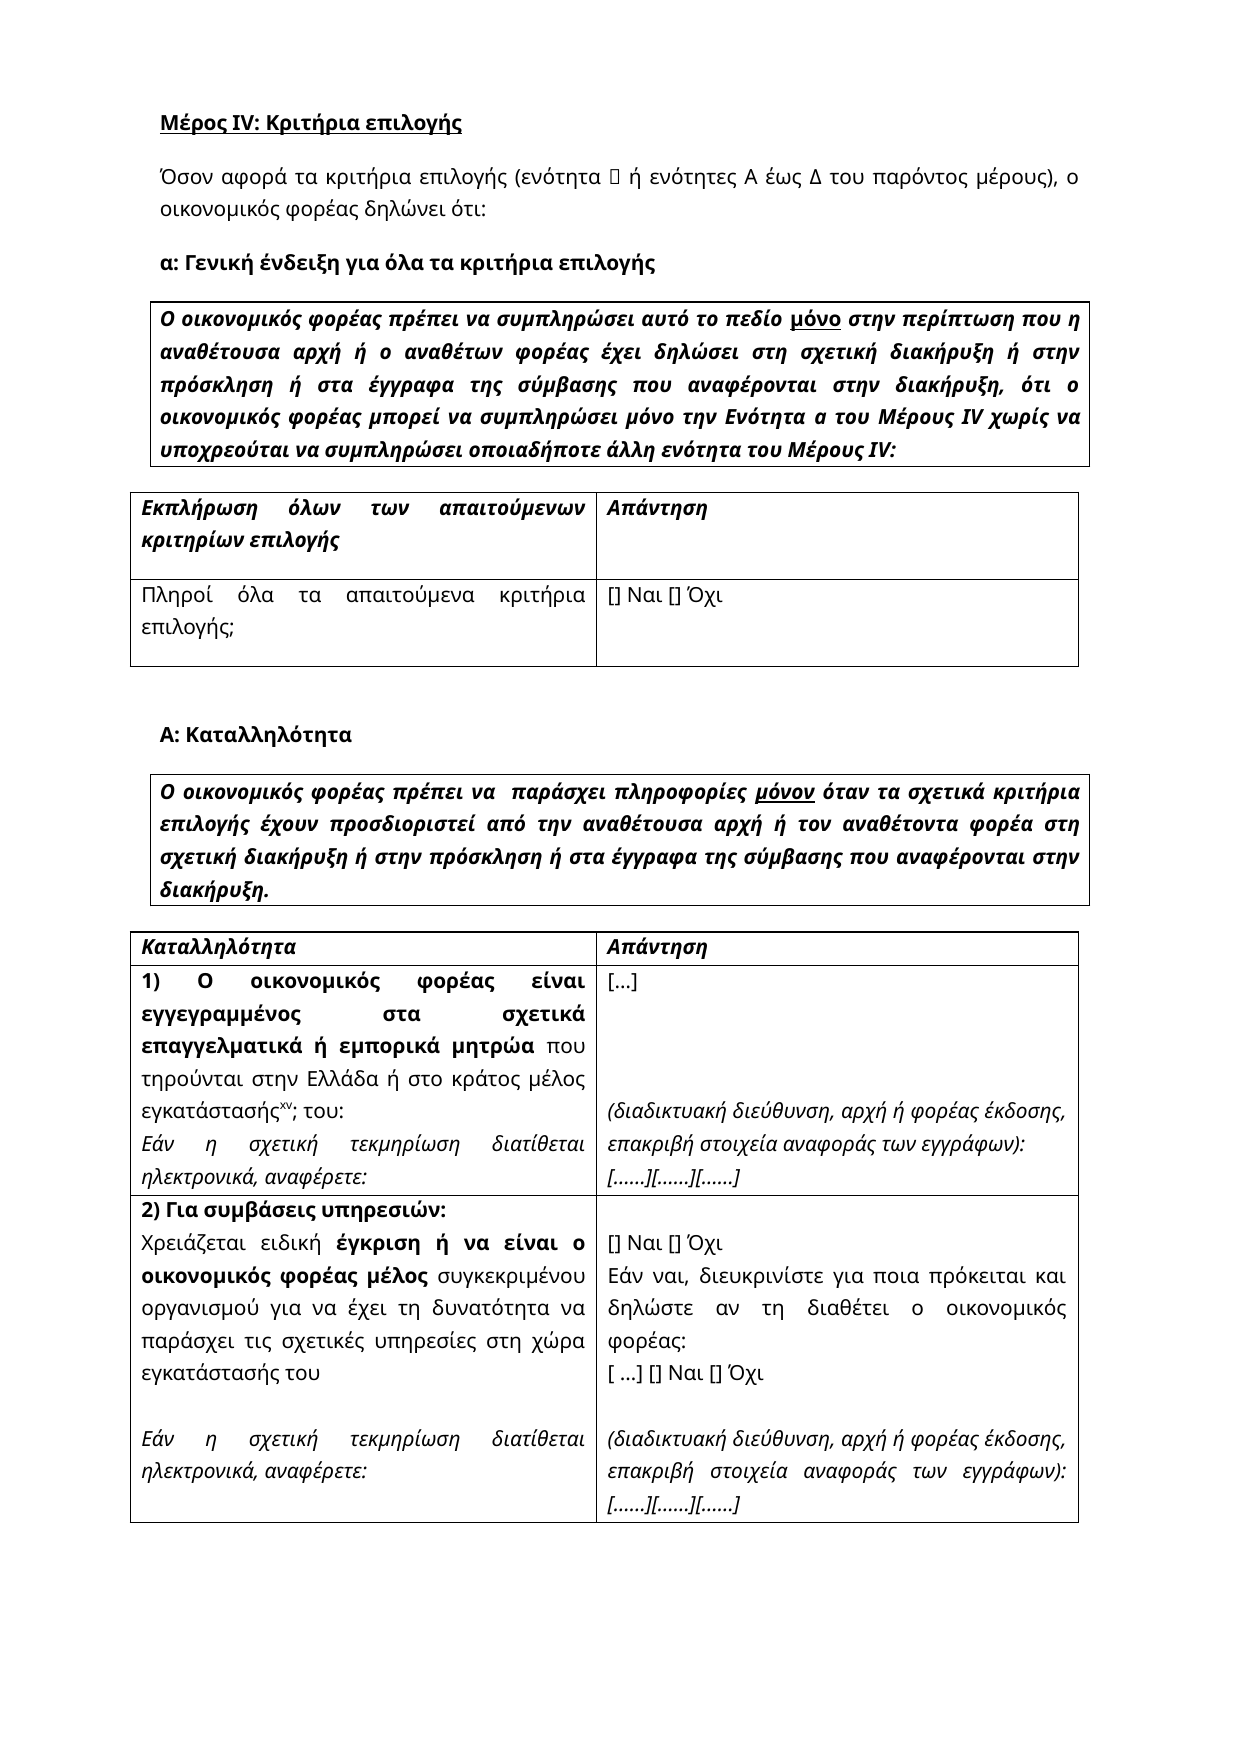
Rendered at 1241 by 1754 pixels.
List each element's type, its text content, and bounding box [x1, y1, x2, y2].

table_cell [] Ναι [] Όχι Εάν ναι, διευκρινίστε για ποια πρόκειται και δηλώστε αν τη διαθέτει ο οικονομικός φορέας: [ …] [] Ναι [] Όχι (διαδικτυακή διεύθυνση, αρχή ή φορέας έκδοσης, επακριβή στοιχεία αναφοράς των εγγράφων): [……][……][……] [597, 1196, 1078, 1522]
table_cell 2) Για συμβάσεις υπηρεσιών: Χρειάζεται ειδική έγκριση ή να είναι ο οικονομικός φορέας μέλος συγκεκριμένου οργανισμού για να έχει τη δυνατότητα να παράσχει τις σχετικές υπηρεσίες στη χώρα εγκατάστασής του Εάν η σχετική τεκμηρίωση διατίθεται ηλεκτρονικά, αναφέρετε: [131, 1196, 596, 1522]
table_cell [] Ναι [] Όχι [597, 580, 1078, 666]
table_cell 1) Ο οικονομικός φορέας είναι εγγεγραμμένος στα σχετικά επαγγελματικά ή εμπορικά μητρώα που τηρούνται στην Ελλάδα ή στο κράτος μέλος εγκατάστασής; του: Εάν η σχετική τεκμηρίωση διατίθεται ηλεκτρονικά, αναφέρετε: [131, 966, 596, 1194]
text Α: Καταλληλότητα [159, 720, 1081, 749]
text α: Γενική ένδειξη για όλα τα κριτήρια επιλογής [159, 248, 1081, 276]
text Μέρος IV: Κριτήρια επιλογής [159, 108, 1081, 137]
text Όσον αφορά τα κριτήρια επιλογής (ενότητα  ή ενότητες Α έως Δ του παρόντος μέρους), ο οικονομικός φορέας δηλώνει ότι: [159, 162, 1081, 223]
table_cell […] (διαδικτυακή διεύθυνση, αρχή ή φορέας έκδοσης, επακριβή στοιχεία αναφοράς των εγγράφων): [……][……][……] [597, 966, 1078, 1194]
table_header Καταλληλότητα [131, 933, 596, 965]
table_header Απάντηση [597, 493, 1078, 579]
text Ο οικονομικός φορέας πρέπει να συμπληρώσει αυτό το πεδίο μόνο στην περίπτωση που η αναθέτουσα αρχή ή ο αναθέτων φορέας έχει δηλώσει στη σχετική διακήρυξη ή στην πρόσκληση ή στα έγγραφα της σύμβασης που αναφέρονται στην διακήρυξη, ότι ο οικονομικός φορέας μπορεί να συμπληρώσει μόνο την Ενότητα a του Μέρους ΙV χωρίς να υποχρεούται να συμπληρώσει οποιαδήποτε άλλη ενότητα του Μέρους ΙV: [151, 303, 1089, 466]
table_header Εκπλήρωση όλων των απαιτούμενων κριτηρίων επιλογής [131, 493, 596, 579]
table_header Απάντηση [597, 933, 1078, 965]
table_cell Πληροί όλα τα απαιτούμενα κριτήρια επιλογής; [131, 580, 596, 666]
text Ο οικονομικός φορέας πρέπει να παράσχει πληροφορίες μόνον όταν τα σχετικά κριτήρια επιλογής έχουν προσδιοριστεί από την αναθέτουσα αρχή ή τον αναθέτοντα φορέα στη σχετική διακήρυξη ή στην πρόσκληση ή στα έγγραφα της σύμβασης που αναφέρονται στην διακήρυξη. [151, 775, 1089, 905]
